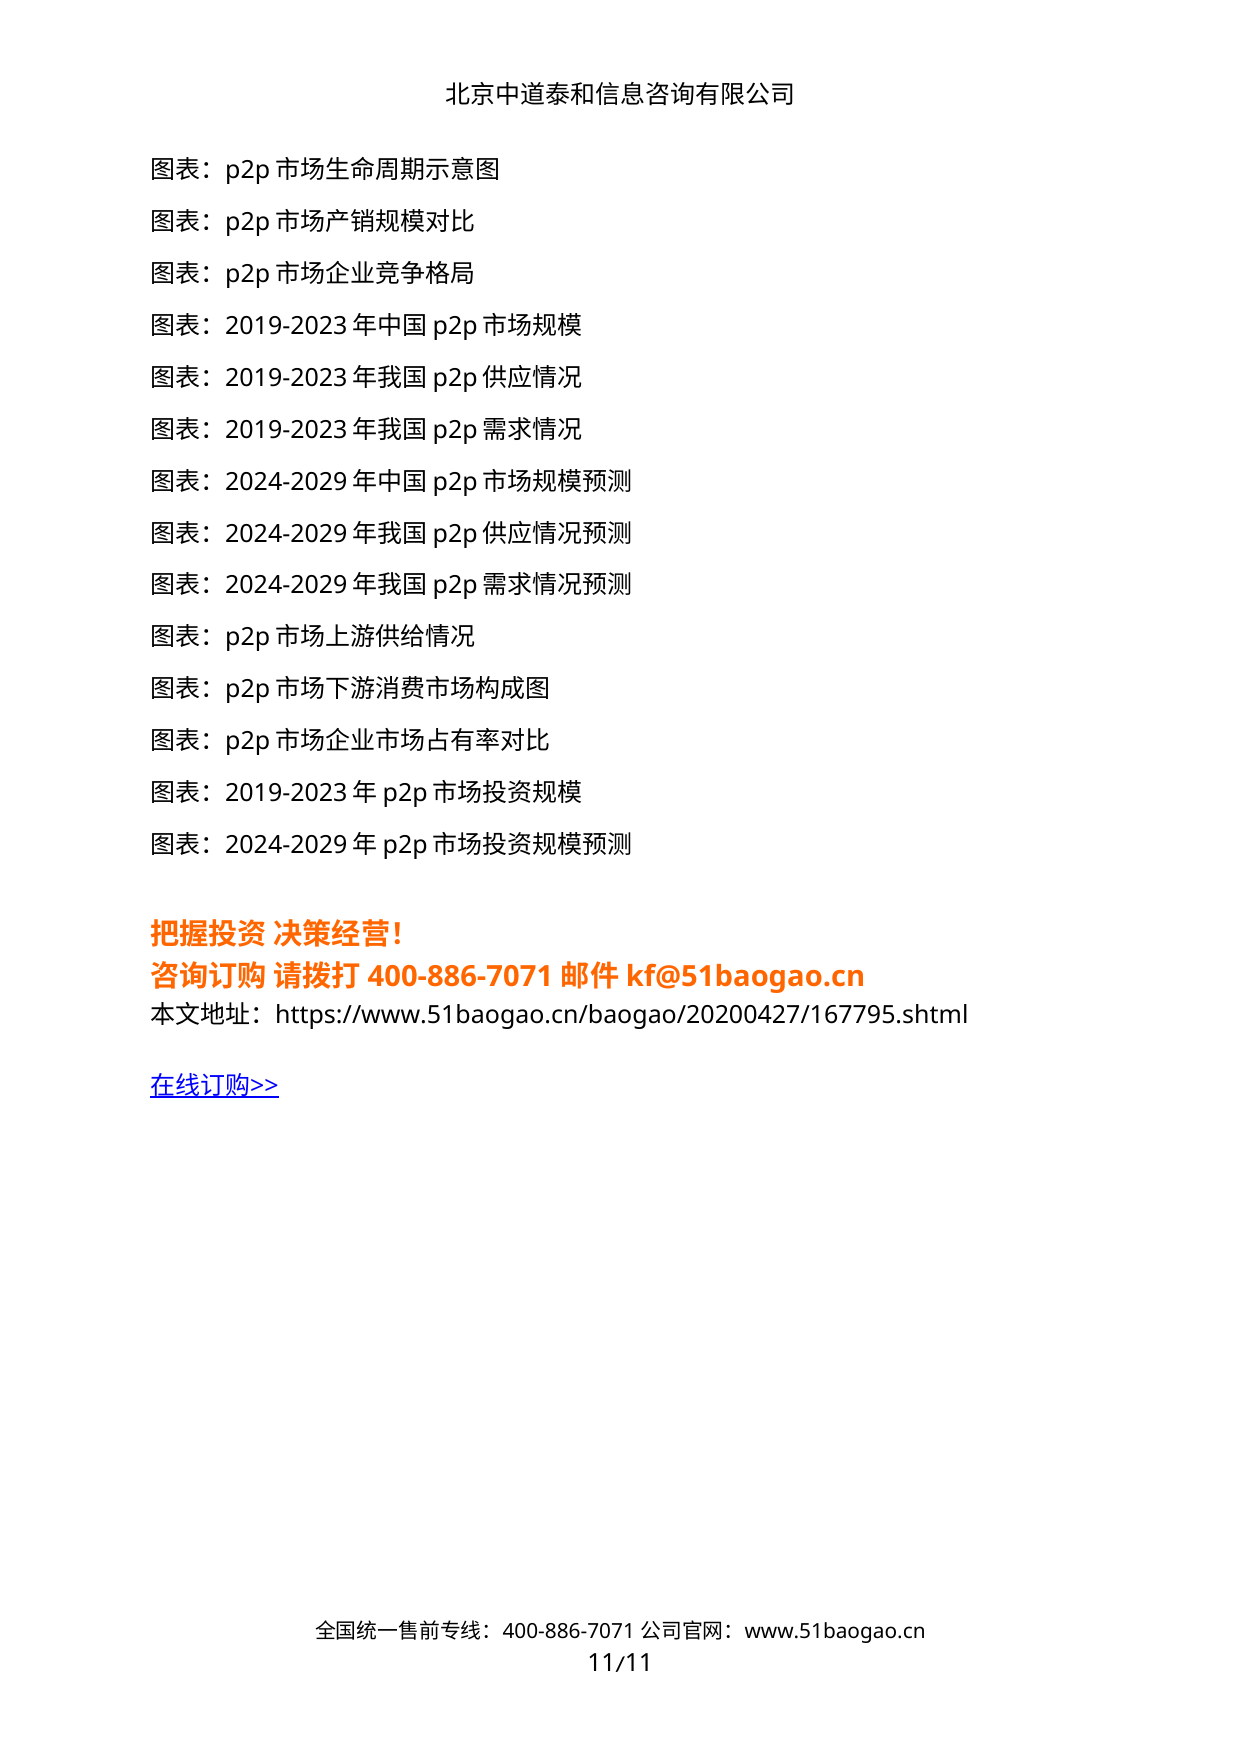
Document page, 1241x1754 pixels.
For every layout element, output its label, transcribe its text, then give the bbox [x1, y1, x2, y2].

text 图表：2019-2023年中国p2p市场规模 [150, 306, 1090, 342]
text 图表：2024-2029年我国p2p需求情况预测 [150, 565, 1090, 601]
text 图表：p2p市场生命周期示意图 [150, 150, 1090, 186]
text 在线订购>> [150, 1031, 1090, 1102]
text 图表：2019-2023年我国p2p需求情况 [150, 409, 1090, 446]
text 图表：2019-2023年我国p2p供应情况 [150, 357, 1090, 394]
text 图表：2019-2023年p2p市场投资规模 [150, 772, 1090, 809]
text 图表：2024-2029年p2p市场投资规模预测 [150, 824, 1090, 861]
text 图表：2024-2029年我国p2p供应情况预测 [150, 513, 1090, 549]
text 图表：p2p市场产销规模对比 [150, 202, 1090, 238]
text 图表：p2p市场企业竞争格局 [150, 254, 1090, 290]
text 图表：2024-2029年中国p2p市场规模预测 [150, 461, 1090, 497]
text 图表：p2p市场企业市场占有率对比 [150, 721, 1090, 757]
text 图表：p2p市场下游消费市场构成图 [150, 669, 1090, 705]
text 图表：p2p市场上游供给情况 [150, 617, 1090, 653]
text 把握投资 决策经营！咨询订购 请拨打 400-886-7071 邮件 kf@51baogao.cn本文地址：https://www.51baogao.cn/baogao/20200427/167795.shtml [150, 876, 1090, 1031]
